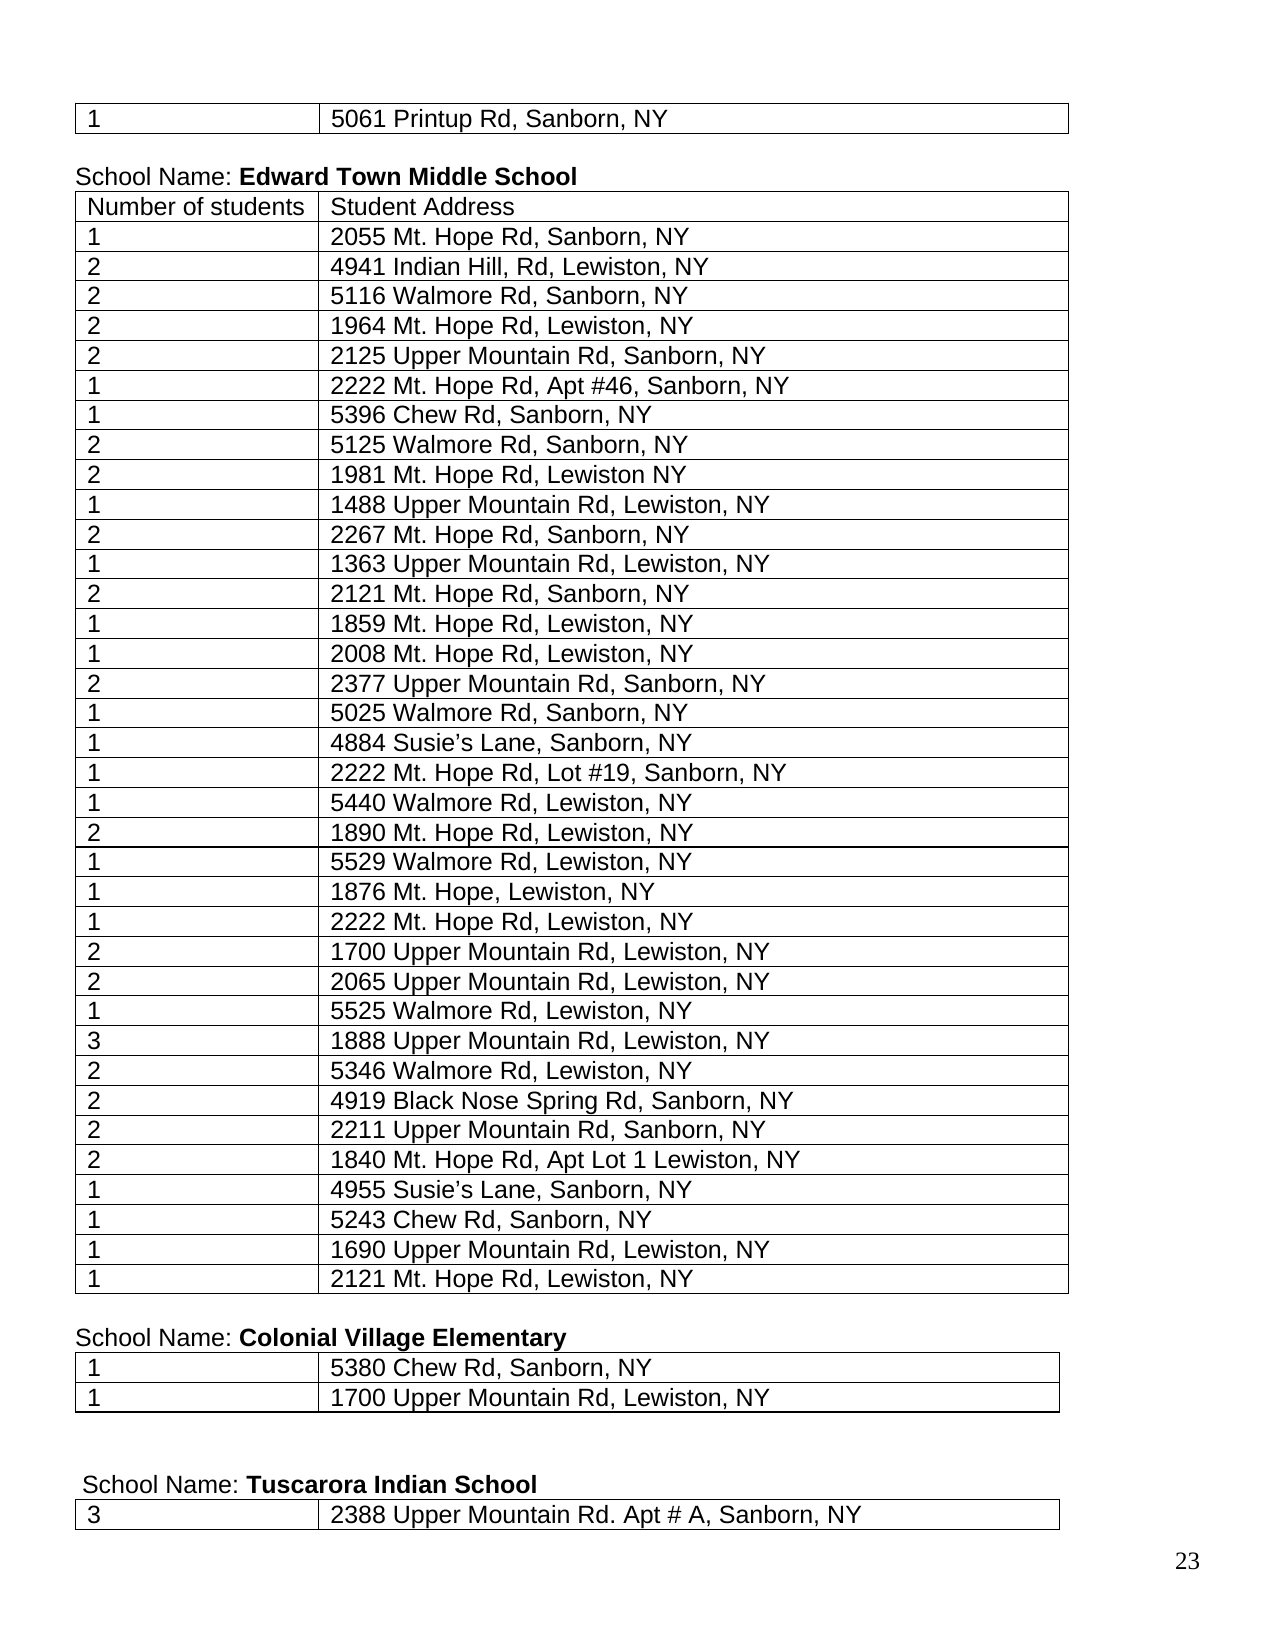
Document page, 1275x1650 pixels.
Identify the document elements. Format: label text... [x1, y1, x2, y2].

table_header 3 [76, 1500, 318, 1528]
table_cell 4919 Black Nose Spring Rd, Sanborn, NY [319, 1086, 1068, 1114]
table_cell 1 [76, 788, 318, 817]
table_cell 1 [76, 907, 318, 936]
table_header 2388 Upper Mountain Rd. Apt # A, Sanborn, NY [319, 1500, 1059, 1528]
table_cell 2 [76, 341, 318, 370]
table_cell 5525 Walmore Rd, Lewiston, NY [319, 996, 1068, 1025]
text School Name: Colonial Village Elementary [75, 1323, 1200, 1352]
table_cell 2 [76, 1056, 318, 1085]
table_cell 2125 Upper Mountain Rd, Sanborn, NY [319, 341, 1068, 370]
table_header 1 [76, 1353, 318, 1382]
table_cell 1 [76, 222, 318, 251]
table_cell 2121 Mt. Hope Rd, Lewiston, NY [319, 1265, 1068, 1293]
table_cell 5529 Walmore Rd, Lewiston, NY [319, 848, 1068, 876]
table_cell 5025 Walmore Rd, Sanborn, NY [319, 699, 1068, 727]
table_cell 1700 Upper Mountain Rd, Lewiston, NY [319, 937, 1068, 966]
table_cell 1 [76, 728, 318, 757]
table_cell 2377 Upper Mountain Rd, Sanborn, NY [319, 669, 1068, 697]
table_cell 2 [76, 1145, 318, 1174]
table_cell 1700 Upper Mountain Rd, Lewiston, NY [319, 1383, 1059, 1411]
table_cell 2 [76, 1086, 318, 1114]
table_cell 2222 Mt. Hope Rd, Lot #19, Sanborn, NY [319, 758, 1068, 787]
table_cell 2 [76, 818, 318, 846]
table_cell 2 [76, 520, 318, 548]
table_cell 5243 Chew Rd, Sanborn, NY [319, 1205, 1068, 1234]
table_cell 1890 Mt. Hope Rd, Lewiston, NY [319, 818, 1068, 846]
table_cell 5396 Chew Rd, Sanborn, NY [319, 401, 1068, 429]
table_cell 1 [76, 639, 318, 668]
table_cell 1964 Mt. Hope Rd, Lewiston, NY [319, 311, 1068, 340]
text School Name: Edward Town Middle School [75, 162, 1200, 191]
table_cell 1 [76, 1205, 318, 1234]
table_cell 2 [76, 311, 318, 340]
table_cell 1 [76, 371, 318, 399]
table_cell 1 [76, 996, 318, 1025]
table_cell 1 [76, 699, 318, 727]
table_cell 1876 Mt. Hope, Lewiston, NY [319, 877, 1068, 906]
table_cell 4941 Indian Hill, Rd, Lewiston, NY [319, 252, 1068, 280]
table_cell 2055 Mt. Hope Rd, Sanborn, NY [319, 222, 1068, 251]
table_cell 1981 Mt. Hope Rd, Lewiston NY [319, 460, 1068, 489]
table_cell 2 [76, 967, 318, 995]
table_cell 1 [76, 1265, 318, 1293]
table_cell 1488 Upper Mountain Rd, Lewiston, NY [319, 490, 1068, 519]
table_cell 1 [76, 1235, 318, 1263]
table_cell 1 [76, 848, 318, 876]
table_cell 2 [76, 281, 318, 310]
table_cell 2 [76, 252, 318, 280]
table_cell 2121 Mt. Hope Rd, Sanborn, NY [319, 579, 1068, 608]
table_cell 1 [76, 104, 319, 132]
table_cell 1 [76, 401, 318, 429]
table_cell 3 [76, 1026, 318, 1055]
table_header 5380 Chew Rd, Sanborn, NY [319, 1353, 1059, 1382]
table_cell 5346 Walmore Rd, Lewiston, NY [319, 1056, 1068, 1085]
table_cell 5116 Walmore Rd, Sanborn, NY [319, 281, 1068, 310]
table_cell 2267 Mt. Hope Rd, Sanborn, NY [319, 520, 1068, 548]
table_cell 2 [76, 1116, 318, 1144]
table_cell 1 [76, 550, 318, 578]
table_cell 1840 Mt. Hope Rd, Apt Lot 1 Lewiston, NY [319, 1145, 1068, 1174]
table_cell 2222 Mt. Hope Rd, Lewiston, NY [319, 907, 1068, 936]
table_cell 1363 Upper Mountain Rd, Lewiston, NY [319, 550, 1068, 578]
table_cell 2 [76, 669, 318, 697]
table_cell 2222 Mt. Hope Rd, Apt #46, Sanborn, NY [319, 371, 1068, 399]
table_cell 1 [76, 877, 318, 906]
table_cell 1 [76, 1383, 318, 1411]
table_cell 2211 Upper Mountain Rd, Sanborn, NY [319, 1116, 1068, 1144]
table_cell 1888 Upper Mountain Rd, Lewiston, NY [319, 1026, 1068, 1055]
table_cell 4884 Susie’s Lane, Sanborn, NY [319, 728, 1068, 757]
table_cell 2 [76, 460, 318, 489]
table_cell 1859 Mt. Hope Rd, Lewiston, NY [319, 609, 1068, 638]
table_cell 4955 Susie’s Lane, Sanborn, NY [319, 1175, 1068, 1204]
table_cell 2 [76, 430, 318, 459]
table_cell 1690 Upper Mountain Rd, Lewiston, NY [319, 1235, 1068, 1263]
table_cell 2065 Upper Mountain Rd, Lewiston, NY [319, 967, 1068, 995]
table_cell 2008 Mt. Hope Rd, Lewiston, NY [319, 639, 1068, 668]
table_cell 1 [76, 490, 318, 519]
table_cell 5440 Walmore Rd, Lewiston, NY [319, 788, 1068, 817]
table_cell 2 [76, 579, 318, 608]
table_cell 1 [76, 1175, 318, 1204]
table_cell 2 [76, 937, 318, 966]
table_cell 1 [76, 609, 318, 638]
table_cell 5125 Walmore Rd, Sanborn, NY [319, 430, 1068, 459]
text School Name: Tuscarora Indian School [75, 1470, 1200, 1499]
table_header Student Address [319, 192, 1068, 221]
table_cell 1 [76, 758, 318, 787]
table_header Number of students [76, 192, 318, 221]
table_cell 5061 Printup Rd, Sanborn, NY [320, 104, 1068, 132]
